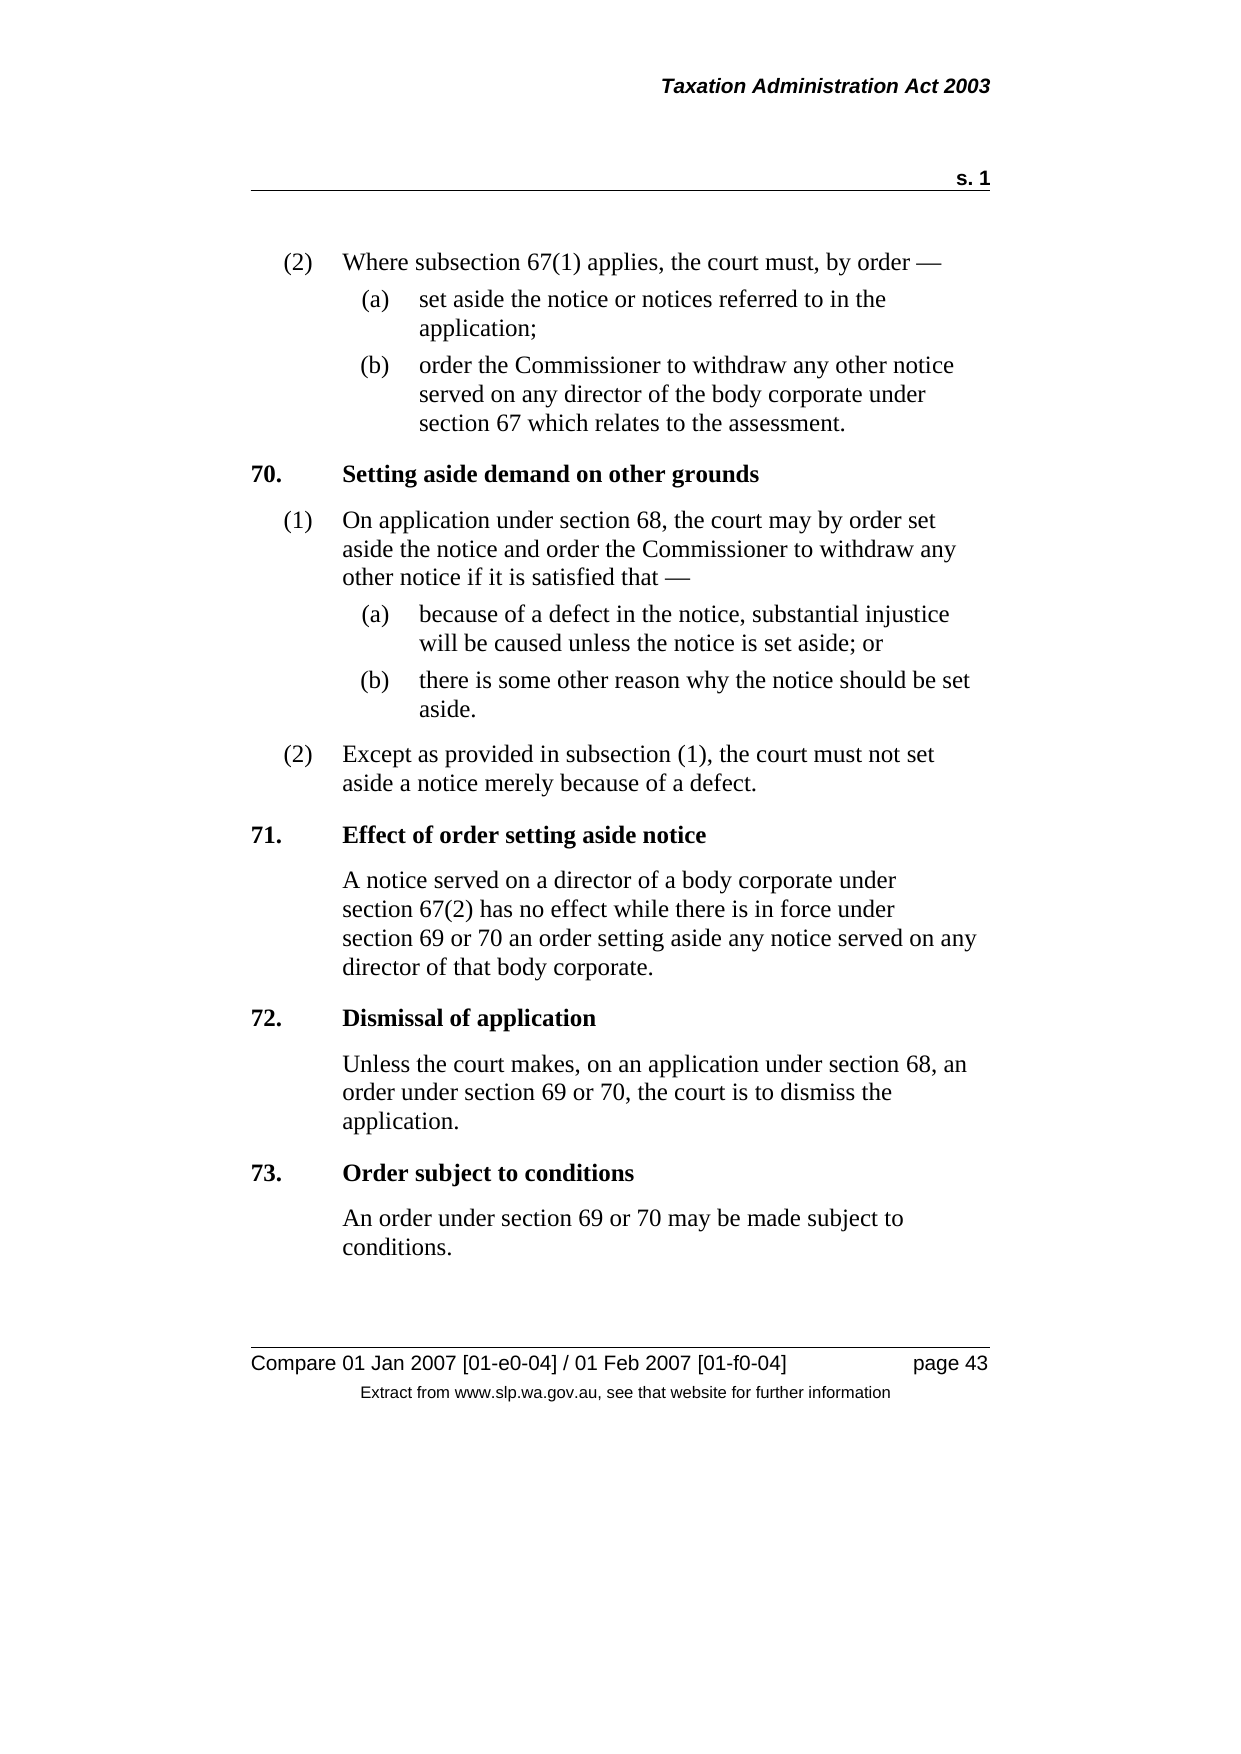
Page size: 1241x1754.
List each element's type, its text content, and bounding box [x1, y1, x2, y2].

text (b) order the Commissioner to withdraw any other notice served on any director of the body corporate under section 67 which relates to the assessment. [251, 350, 990, 437]
subtitle 70. Setting aside demand on other grounds [251, 459, 990, 488]
text (a) because of a defect in the notice, substantial injustice will be caused unless the notice is set aside; or [251, 599, 990, 657]
text (1) On application under section 68, the court may by order set aside the notice and order the Commissioner to withdraw any other notice if it is satisfied that — [251, 505, 990, 591]
text (b) there is some other reason why the notice should be set aside. [251, 665, 990, 723]
text (a) set aside the notice or notices referred to in the application; [251, 284, 990, 342]
subtitle 72. Dismissal of application [251, 1003, 990, 1032]
text (2) Where subsection 67(1) applies, the court must, by order — [251, 247, 990, 276]
text (2) Except as provided in subsection (1), the court must not set aside a notice merely because of a defect. [251, 739, 990, 797]
text A notice served on a director of a body corporate under section 67(2) has no effect while there is in force under section 69 or 70 an order setting aside any notice served on any director of that body corporate. [251, 865, 990, 980]
text Unless the court makes, on an application under section 68, an order under section 69 or 70, the court is to dismiss the application. [251, 1049, 990, 1135]
subtitle 73. Order subject to conditions [251, 1158, 990, 1187]
subtitle 71. Effect of order setting aside notice [251, 820, 990, 849]
text An order under section 69 or 70 may be made subject to conditions. [251, 1203, 990, 1261]
